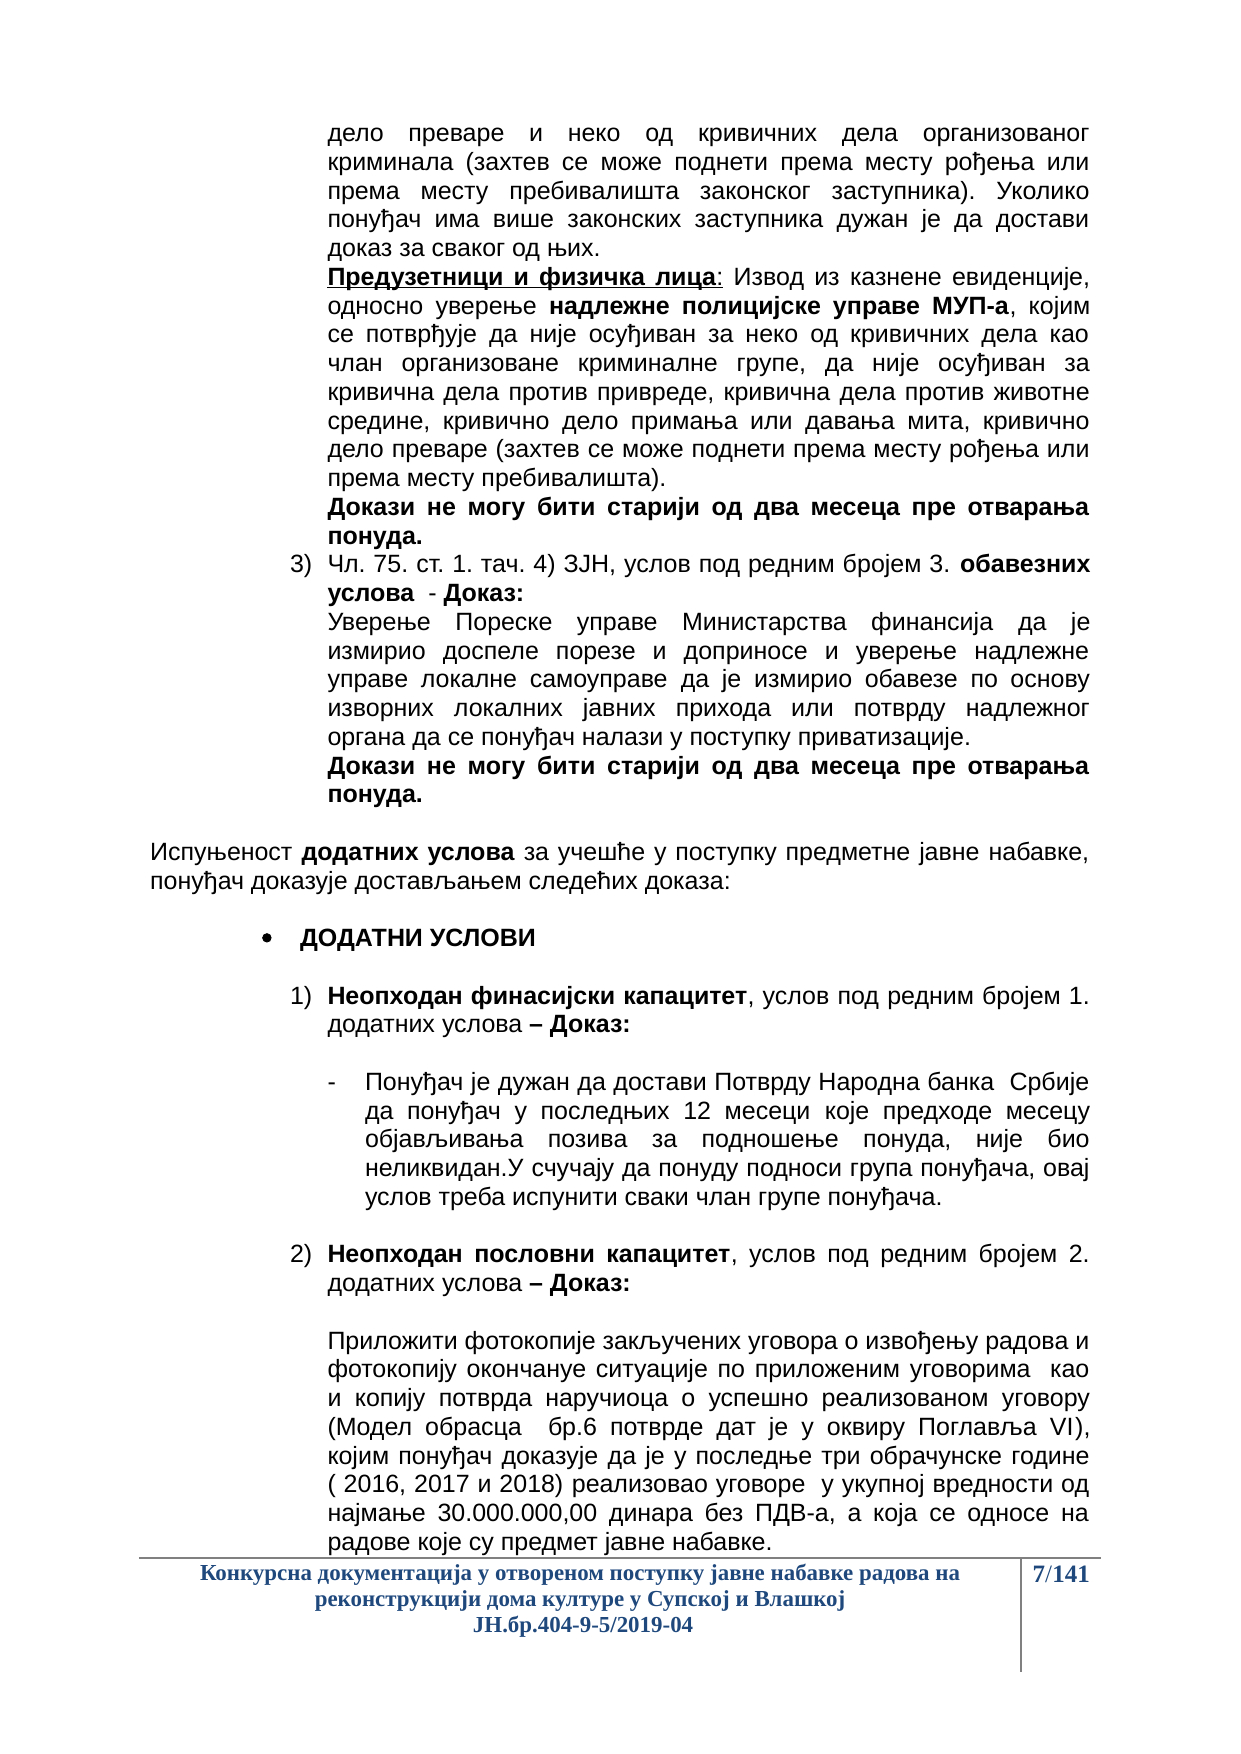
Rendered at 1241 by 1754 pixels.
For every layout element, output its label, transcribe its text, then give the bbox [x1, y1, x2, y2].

list Докази не могу бити старији од два месеца пре отварања понуда. [327, 751, 1090, 808]
list Испуњеност додатних услова за учешће у поступку предметне јавне набавке, понуђач доказује достављањем следећих доказа: [150, 837, 1090, 894]
list Неопходан пословни капацитет, услов под редним бројем 2. додатних услова – Доказ: [290, 1239, 1090, 1297]
list Неопходан финасијски капацитет, услов под редним бројем 1. додатних услова – Доказ: [290, 981, 1090, 1038]
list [327, 118, 1090, 262]
list Докази не могу бити старији од два месеца пре отварања понуда. [327, 492, 1090, 549]
list Предузетници и физичка лица: Извод из казнене евиденције, односно уверење надлежне полицијске управе МУП-а, којим се потврђује да није осуђиван за неко од кривичних дела као члан организоване криминалне групе, да није осуђиван за кривична дела против привреде, кривична дела против животне средине, кривично дело примања или давања мита, кривично дело преваре (захтев се може поднети према месту рођења или према месту пребивалишта). [327, 262, 1090, 492]
list ДОДАТНИ УСЛОВИ [262, 923, 1090, 952]
list Уверење Пореске управе Министарства финансија да је измирио доспеле порезе и доприносе и уверење надлежне управе локалне самоуправе да је измирио обавезе по основу изворних локалних јавних прихода или потврду надлежног органа да се понуђач налази у поступку приватизације. [327, 607, 1090, 751]
list Чл. 75. ст. 1. тач. 4) ЗЈН, услов под редним бројем 3. обавезних услова - Доказ: [290, 549, 1090, 607]
list Понуђач је дужан да достави Потврду Народна банка Србије да понуђач у последњих 12 месеци које предходе месецу објављивања позива за подношење понуда, није био неликвидан.У счучају да понуду подноси група понуђача, овај услов треба испунити сваки члан групе понуђача. [327, 1067, 1090, 1211]
list Приложити фотокопије закључених уговора о извођењу радова и фотокопију окончануе ситуације по приложеним уговорима као и копију потврда наручиоца о успешно реализованом уговору (Mодел обрасца бр.6 потврде дат је у оквиру Поглавља VI), којим понуђач доказује да је у последње три обрачунске године ( 2016, 2017 и 2018) реализовао уговоре у укупној вредности од најмање 30.000.000,00 динара без ПДВ-а, а која се односе на радове које су предмет јавне набавке. [327, 1326, 1090, 1556]
